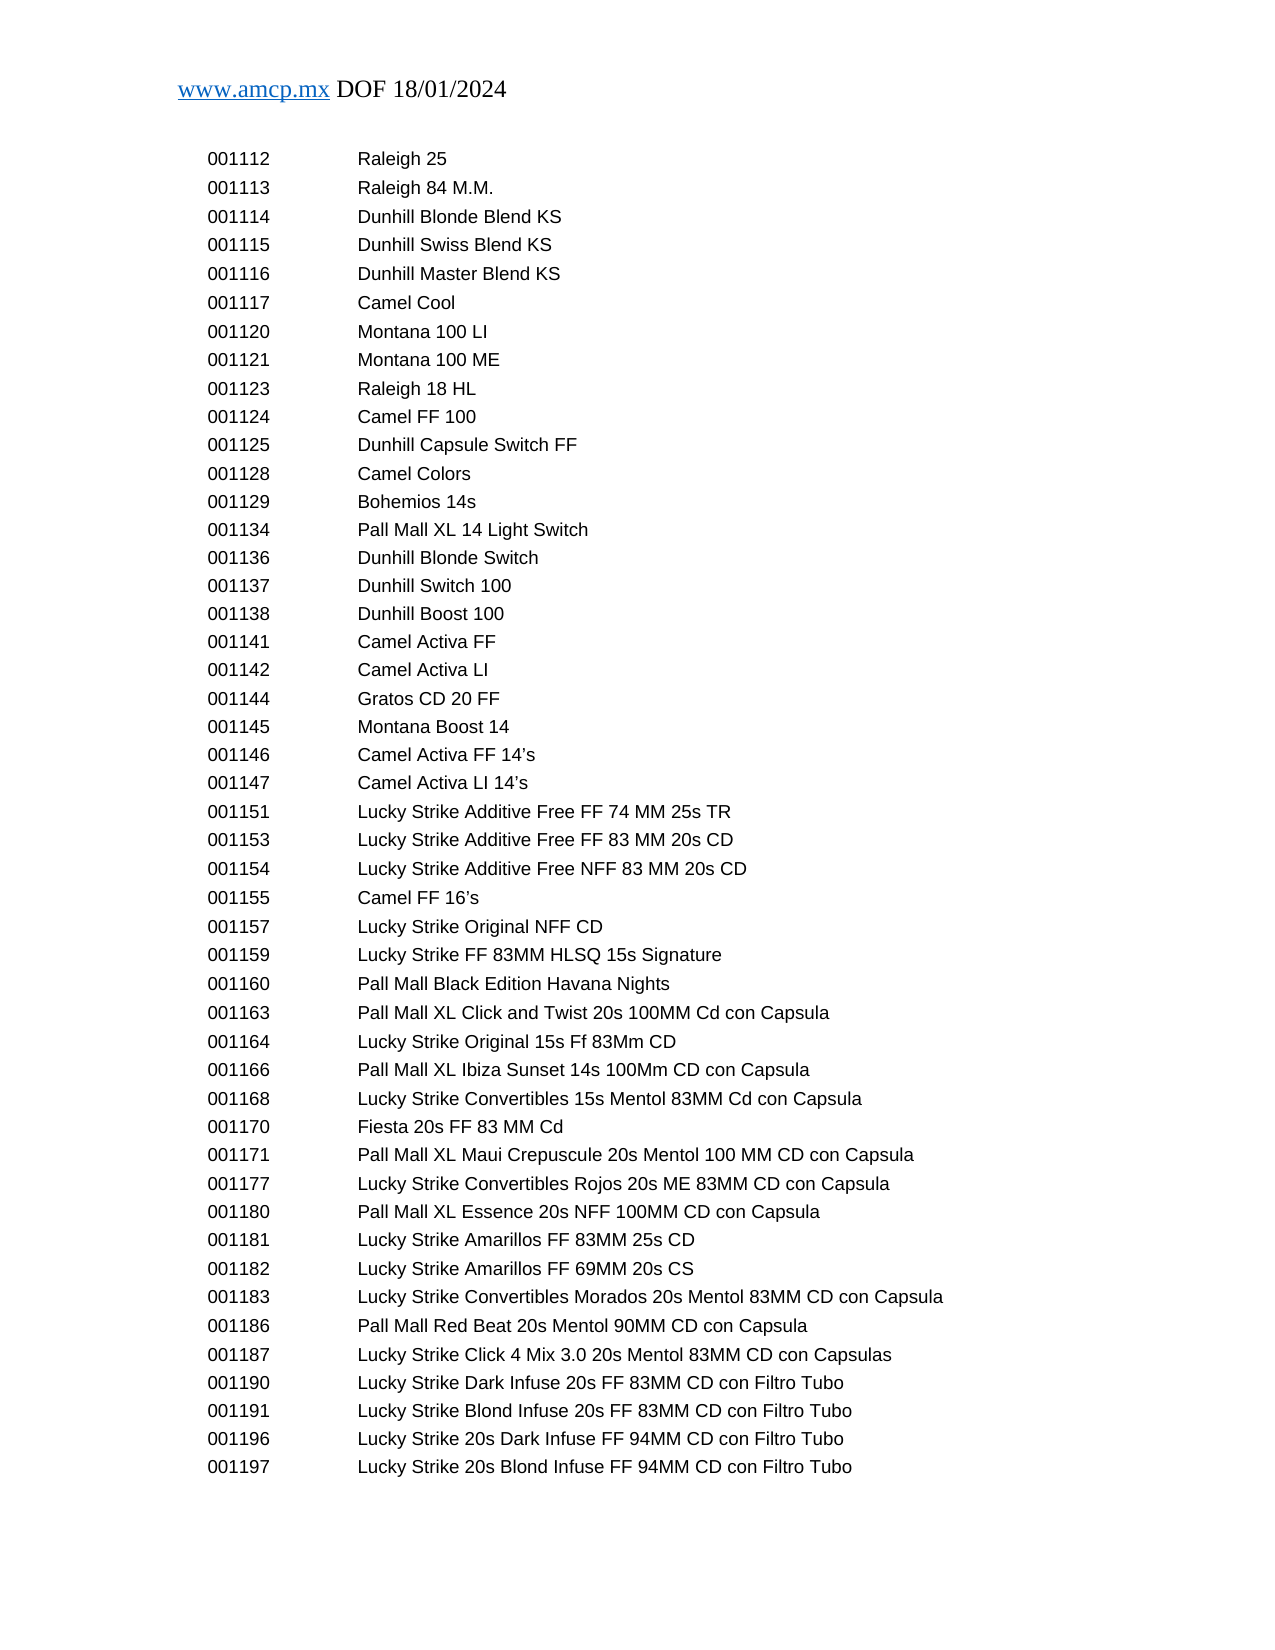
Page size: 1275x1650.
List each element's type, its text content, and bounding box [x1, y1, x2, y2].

text 001117 Camel Cool [177, 291, 1098, 314]
text 001115 Dunhill Swiss Blend KS [177, 234, 1098, 256]
text 001124 Camel FF 100 [177, 406, 1098, 428]
text 001114 Dunhill Blonde Blend KS [177, 205, 1098, 228]
text 001138 Dunhill Boost 100 [177, 603, 1098, 625]
text 001147 Camel Activa LI 14’s [177, 771, 1098, 794]
text 001142 Camel Activa LI [177, 659, 1098, 681]
text 001128 Camel Colors [177, 462, 1098, 484]
text 001164 Lucky Strike Original 15s Ff 83Mm CD [177, 1030, 1098, 1053]
text 001182 Lucky Strike Amarillos FF 69MM 20s CS [177, 1257, 1098, 1279]
text 001180 Pall Mall XL Essence 20s NFF 100MM CD con Capsula [177, 1201, 1098, 1223]
text 001125 Dunhill Capsule Switch FF [177, 434, 1098, 456]
text 001141 Camel Activa FF [177, 631, 1098, 653]
text 001145 Montana Boost 14 [177, 715, 1098, 738]
text 001183 Lucky Strike Convertibles Morados 20s Mentol 83MM CD con Capsula [177, 1286, 1098, 1308]
text 001166 Pall Mall XL Ibiza Sunset 14s 100Mm CD con Capsula [177, 1059, 1098, 1081]
text 001196 Lucky Strike 20s Dark Infuse FF 94MM CD con Filtro Tubo [177, 1428, 1098, 1450]
text 001170 Fiesta 20s FF 83 MM Cd [177, 1116, 1098, 1138]
text 001136 Dunhill Blonde Switch [177, 546, 1098, 569]
text 001113 Raleigh 84 M.M. [177, 176, 1098, 199]
text 001153 Lucky Strike Additive Free FF 83 MM 20s CD [177, 829, 1098, 851]
text 001116 Dunhill Master Blend KS [177, 263, 1098, 285]
text 001186 Pall Mall Red Beat 20s Mentol 90MM CD con Capsula [177, 1314, 1098, 1337]
text 001191 Lucky Strike Blond Infuse 20s FF 83MM CD con Filtro Tubo [177, 1399, 1098, 1422]
text 001197 Lucky Strike 20s Blond Infuse FF 94MM CD con Filtro Tubo [177, 1456, 1098, 1478]
text 001144 Gratos CD 20 FF [177, 687, 1098, 709]
text 001160 Pall Mall Black Edition Havana Nights [177, 973, 1098, 995]
text 001157 Lucky Strike Original NFF CD [177, 915, 1098, 938]
text 001137 Dunhill Switch 100 [177, 574, 1098, 597]
text 001187 Lucky Strike Click 4 Mix 3.0 20s Mentol 83MM CD con Capsulas [177, 1343, 1098, 1366]
text 001190 Lucky Strike Dark Infuse 20s FF 83MM CD con Filtro Tubo [177, 1371, 1098, 1394]
text 001159 Lucky Strike FF 83MM HLSQ 15s Signature [177, 944, 1098, 966]
text 001168 Lucky Strike Convertibles 15s Mentol 83MM Cd con Capsula [177, 1088, 1098, 1110]
text 001154 Lucky Strike Additive Free NFF 83 MM 20s CD [177, 858, 1098, 880]
text 001151 Lucky Strike Additive Free FF 74 MM 25s TR [177, 800, 1098, 823]
text 001120 Montana 100 LI [177, 320, 1098, 343]
text 001134 Pall Mall XL 14 Light Switch [177, 518, 1098, 541]
text 001155 Camel FF 16’s [177, 886, 1098, 909]
text 001123 Raleigh 18 HL [177, 378, 1098, 400]
text 001171 Pall Mall XL Maui Crepuscule 20s Mentol 100 MM CD con Capsula [177, 1144, 1098, 1166]
text 001146 Camel Activa FF 14’s [177, 743, 1098, 766]
text 001112 Raleigh 25 [177, 148, 1098, 170]
text 001121 Montana 100 ME [177, 349, 1098, 371]
text 001177 Lucky Strike Convertibles Rojos 20s ME 83MM CD con Capsula [177, 1172, 1098, 1194]
text 001181 Lucky Strike Amarillos FF 83MM 25s CD [177, 1229, 1098, 1251]
text 001163 Pall Mall XL Click and Twist 20s 100MM Cd con Capsula [177, 1001, 1098, 1024]
text 001129 Bohemios 14s [177, 490, 1098, 513]
